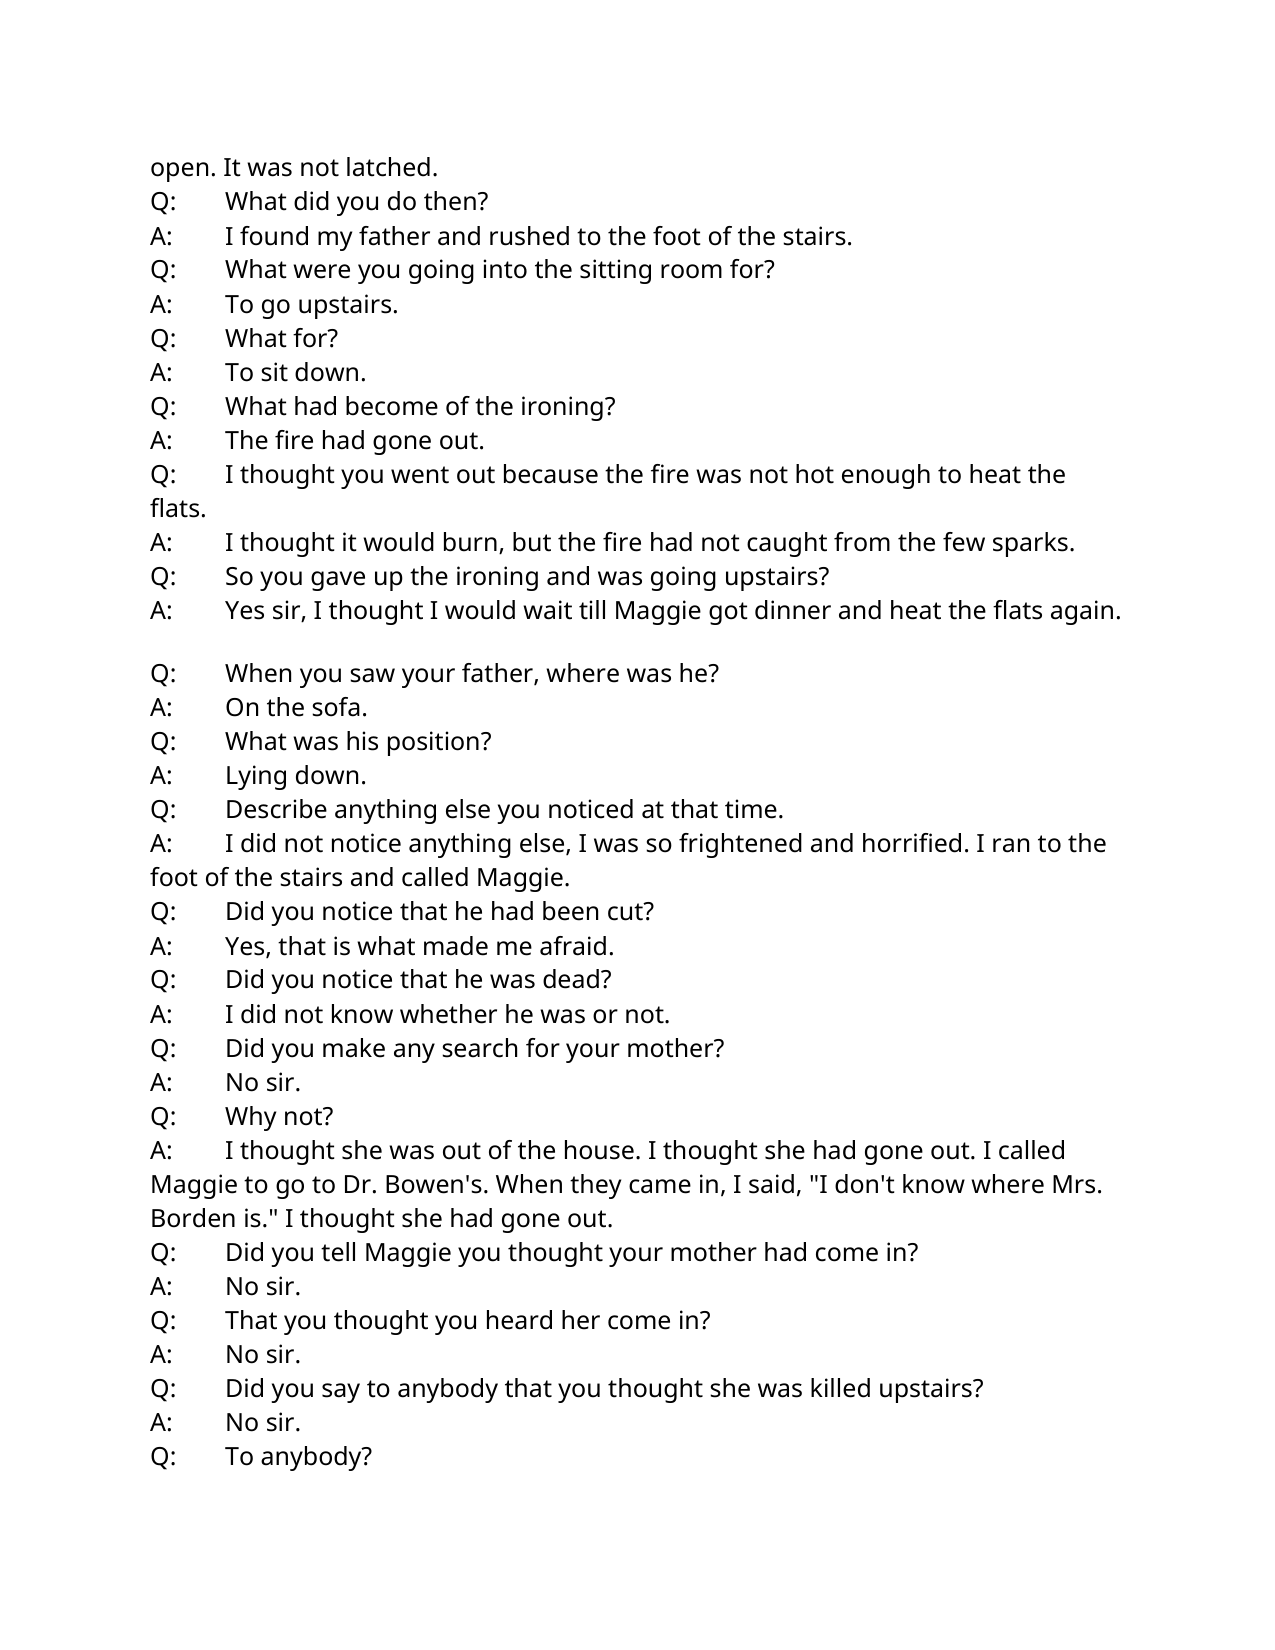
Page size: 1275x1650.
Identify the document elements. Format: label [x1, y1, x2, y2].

text [150, 150, 1125, 1473]
